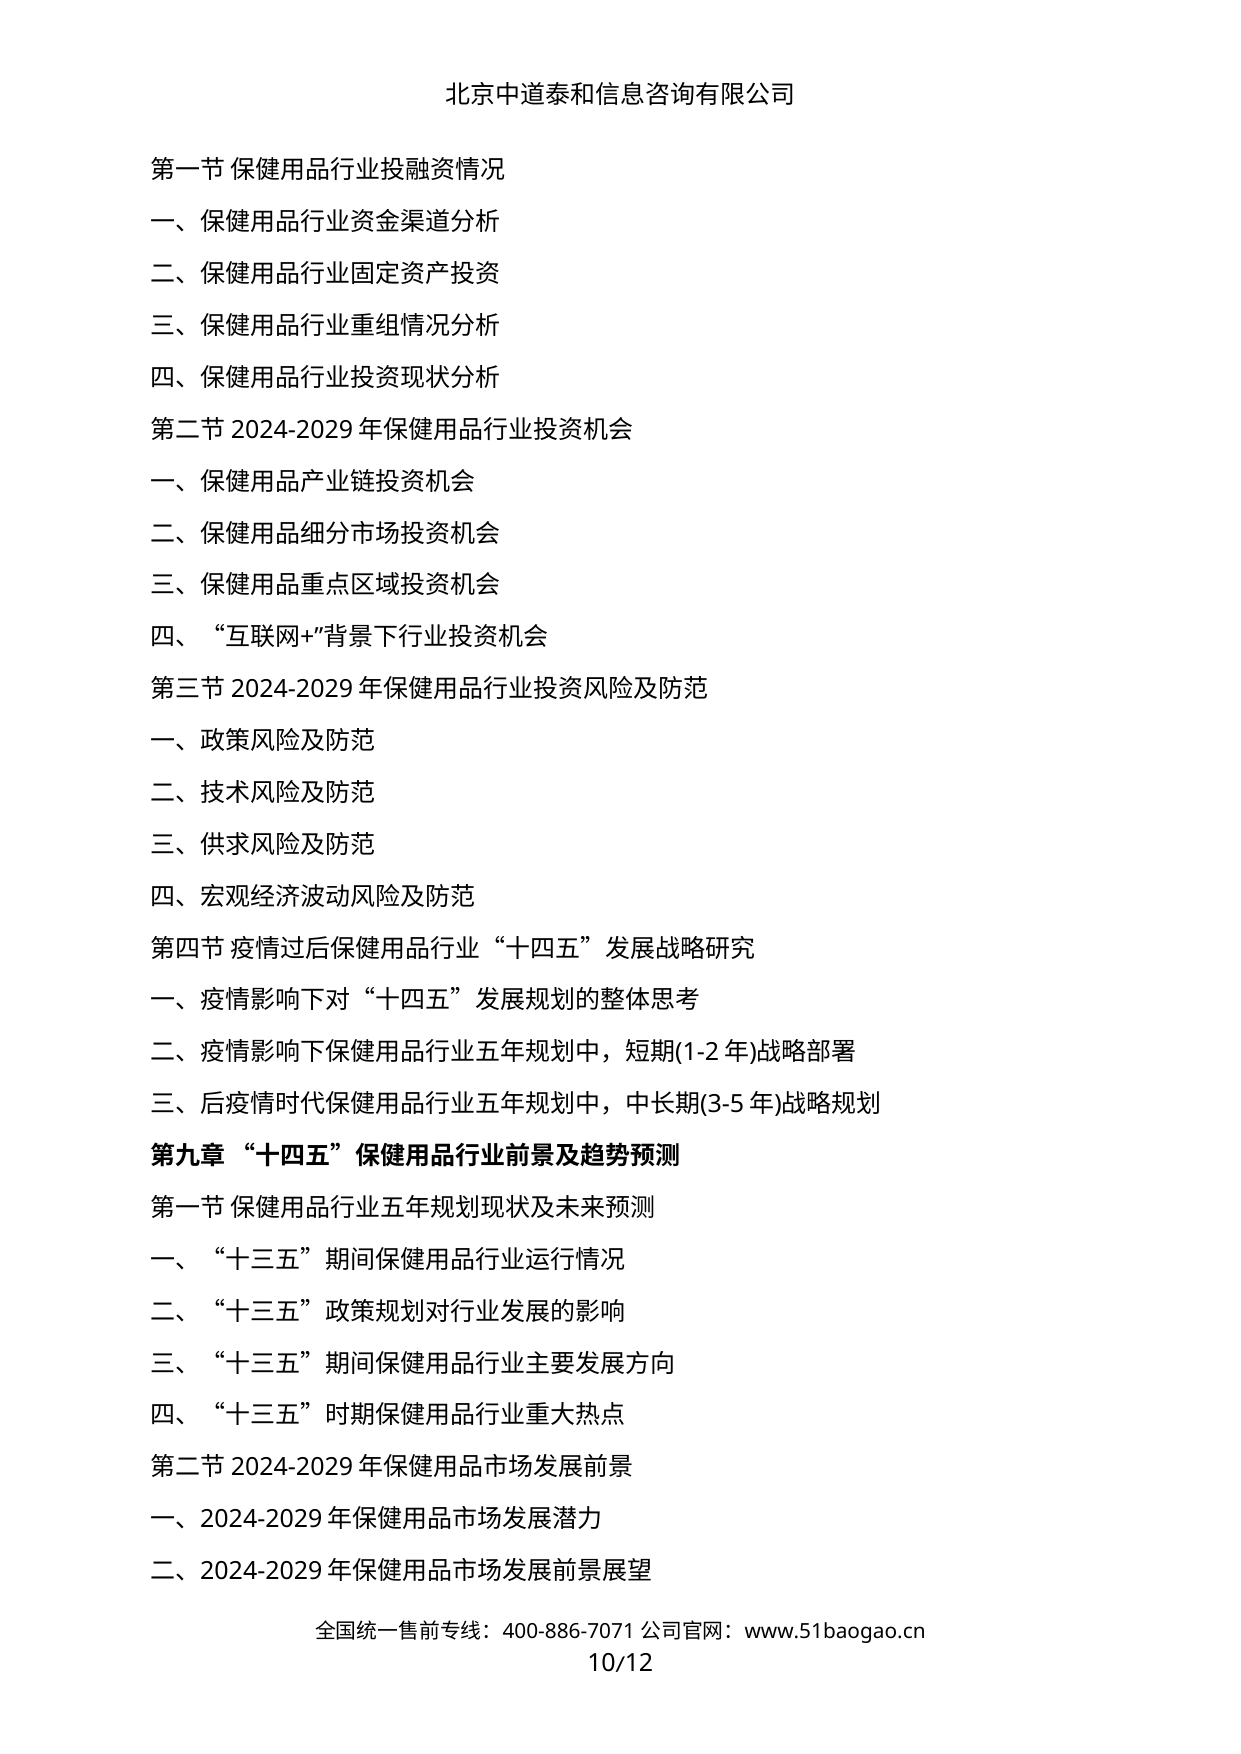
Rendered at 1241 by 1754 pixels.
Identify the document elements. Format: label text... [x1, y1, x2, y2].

text 二、技术风险及防范 [150, 772, 1090, 809]
text 四、“互联网+”背景下行业投资机会 [150, 617, 1090, 653]
text 一、保健用品行业资金渠道分析 [150, 202, 1090, 238]
text 第二节 2024-2029年保健用品行业投资机会 [150, 409, 1090, 446]
text 二、保健用品细分市场投资机会 [150, 513, 1090, 549]
text 一、疫情影响下对“十四五”发展规划的整体思考 [150, 980, 1090, 1016]
text 四、宏观经济波动风险及防范 [150, 876, 1090, 912]
text 一、2024-2029年保健用品市场发展潜力 [150, 1499, 1090, 1535]
text 第三节 2024-2029年保健用品行业投资风险及防范 [150, 669, 1090, 705]
text 第九章 “十四五”保健用品行业前景及趋势预测 [150, 1136, 1090, 1172]
text 第四节 疫情过后保健用品行业“十四五”发展战略研究 [150, 928, 1090, 964]
text 二、2024-2029年保健用品市场发展前景展望 [150, 1551, 1090, 1587]
text 第一节 保健用品行业五年规划现状及未来预测 [150, 1187, 1090, 1224]
text 二、疫情影响下保健用品行业五年规划中，短期(1-2年)战略部署 [150, 1032, 1090, 1068]
text 第一节 保健用品行业投融资情况 [150, 150, 1090, 186]
text 第二节 2024-2029年保健用品市场发展前景 [150, 1447, 1090, 1483]
text 一、“十三五”期间保健用品行业运行情况 [150, 1239, 1090, 1276]
text 三、“十三五”期间保健用品行业主要发展方向 [150, 1343, 1090, 1379]
text 一、保健用品产业链投资机会 [150, 461, 1090, 497]
text 三、后疫情时代保健用品行业五年规划中，中长期(3-5年)战略规划 [150, 1084, 1090, 1120]
text 四、“十三五”时期保健用品行业重大热点 [150, 1395, 1090, 1431]
text 三、保健用品重点区域投资机会 [150, 565, 1090, 601]
text 一、政策风险及防范 [150, 721, 1090, 757]
text 二、“十三五”政策规划对行业发展的影响 [150, 1291, 1090, 1327]
text 三、供求风险及防范 [150, 824, 1090, 861]
text 三、保健用品行业重组情况分析 [150, 306, 1090, 342]
text 二、保健用品行业固定资产投资 [150, 254, 1090, 290]
text 四、保健用品行业投资现状分析 [150, 357, 1090, 394]
